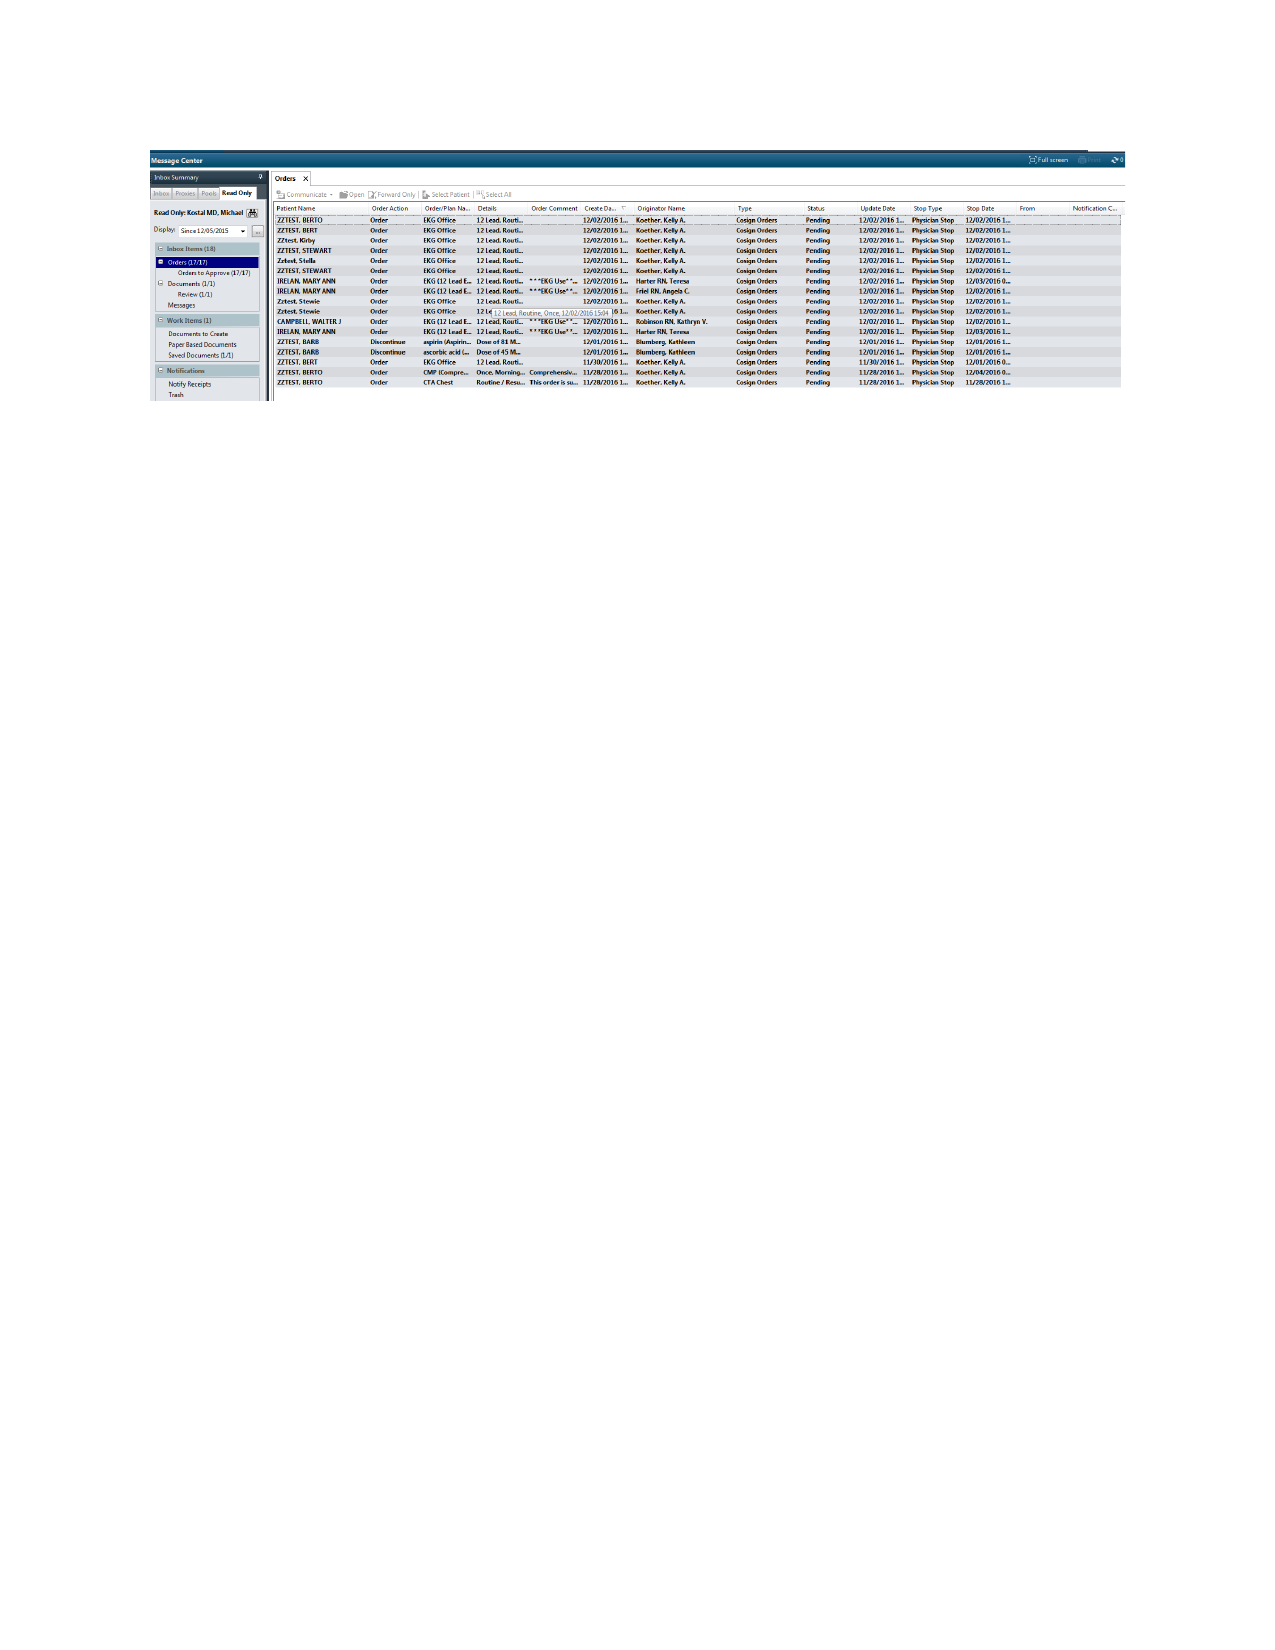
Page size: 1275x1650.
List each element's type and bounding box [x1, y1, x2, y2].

picture [150, 168, 1125, 401]
picture [150, 150, 1125, 164]
